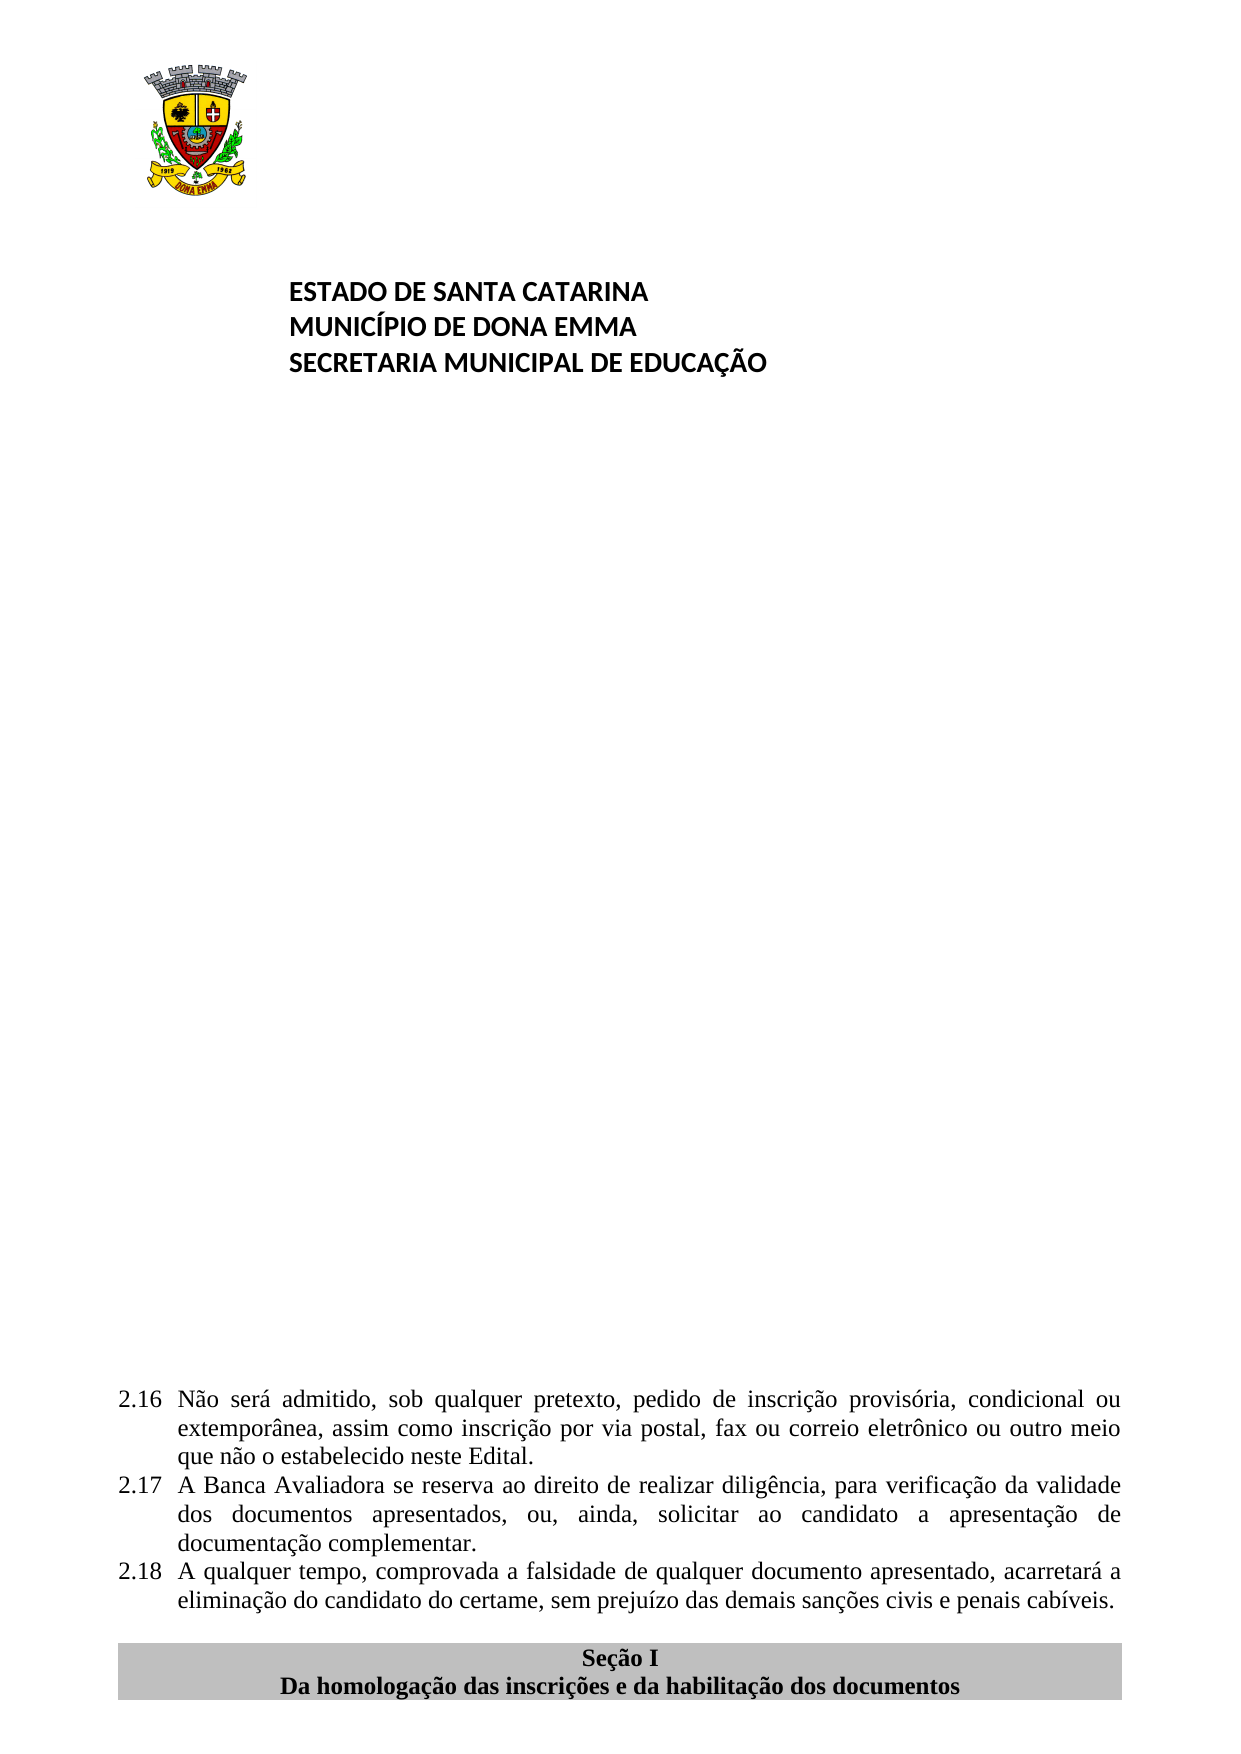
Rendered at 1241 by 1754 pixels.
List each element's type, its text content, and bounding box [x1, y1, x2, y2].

list A Banca Avaliadora se reserva ao direito de realizar diligência, para verificação da validade dos documentos apresentados, ou, ainda, solicitar ao candidato a apresentação de documentação complementar. [118, 1470, 1122, 1556]
picture [134, 61, 257, 208]
text Seção I [118, 1643, 1122, 1671]
list Não será admitido, sob qualquer pretexto, pedido de inscrição provisória, condicional ou extemporânea, assim como inscrição por via postal, fax ou correio eletrônico ou outro meio que não o estabelecido neste Edital. [118, 1384, 1122, 1470]
text Da homologação das inscrições e da habilitação dos documentos [118, 1671, 1122, 1700]
list A qualquer tempo, comprovada a falsidade de qualquer documento apresentado, acarretará a eliminação do candidato do certame, sem prejuízo das demais sanções civis e penais cabíveis. [118, 1556, 1122, 1614]
